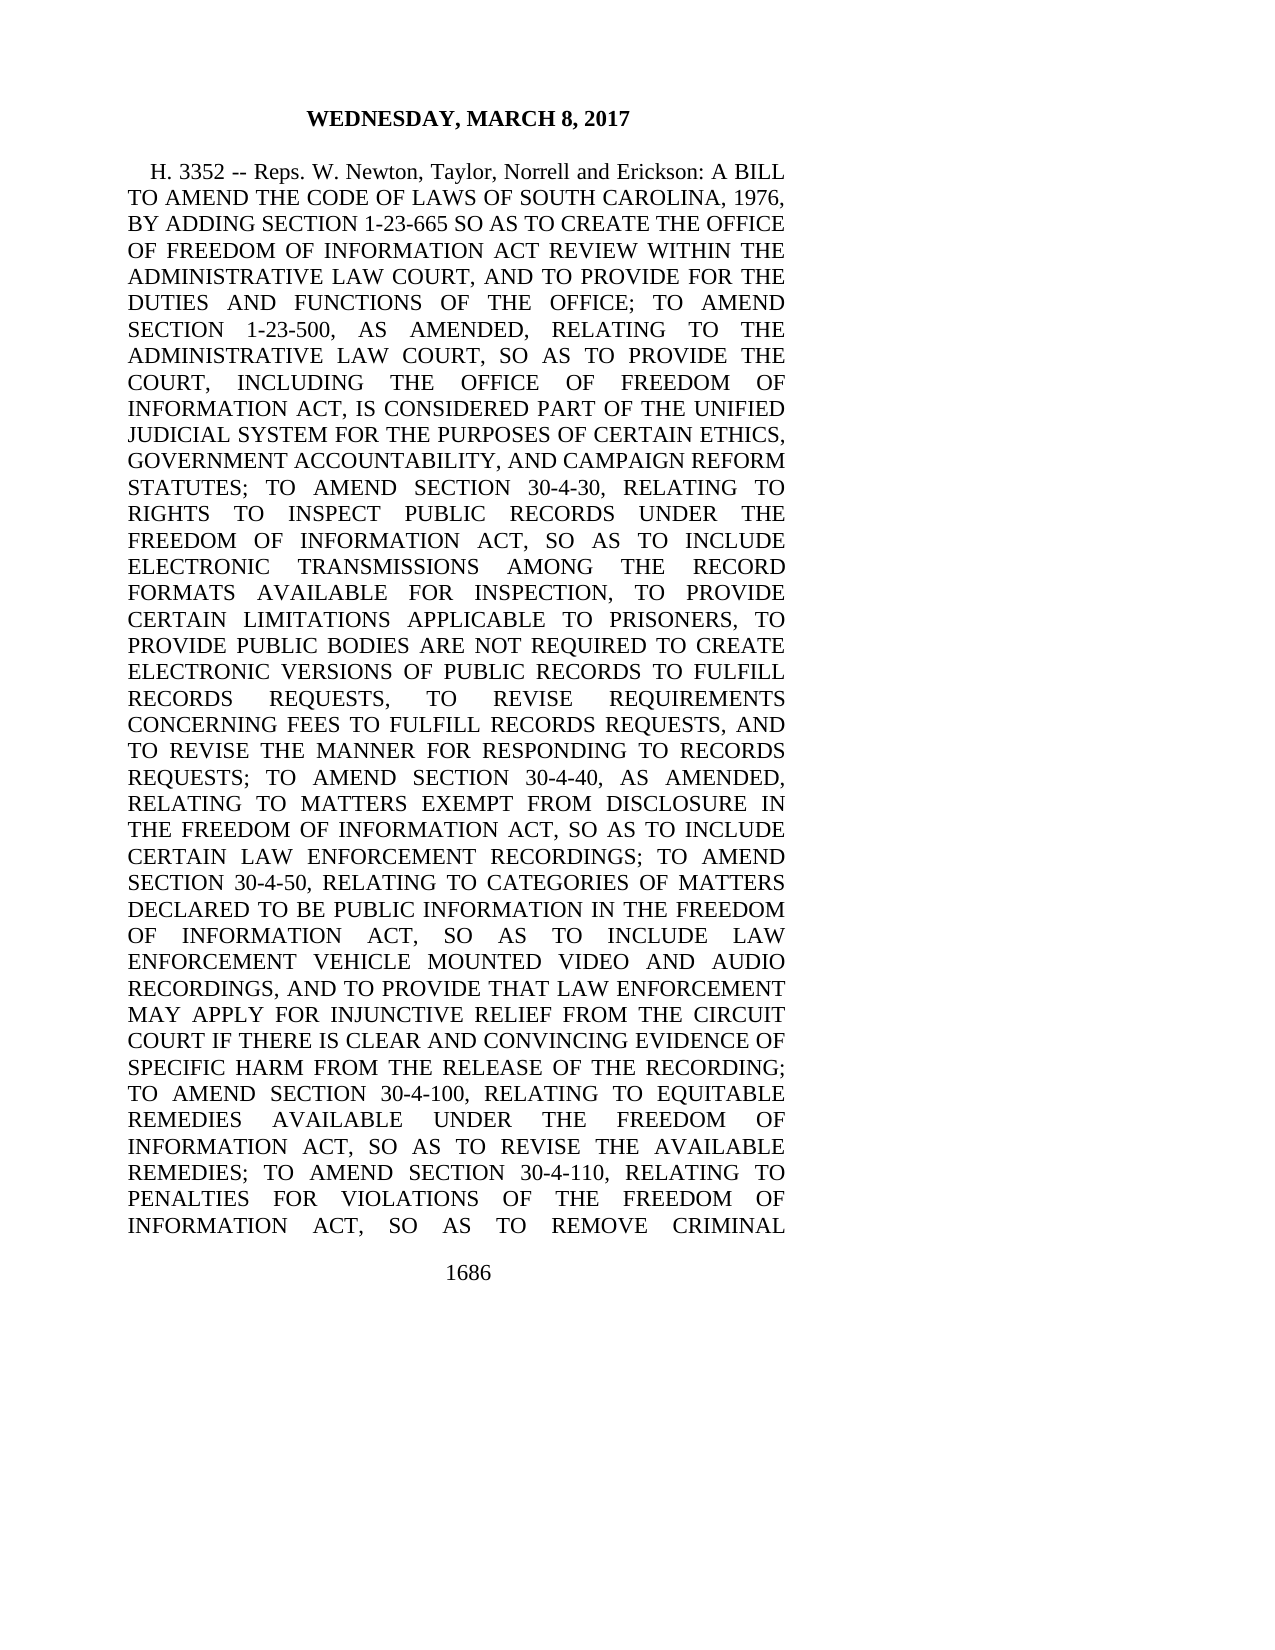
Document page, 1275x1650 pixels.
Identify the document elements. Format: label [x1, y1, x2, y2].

text [127, 158, 786, 1238]
